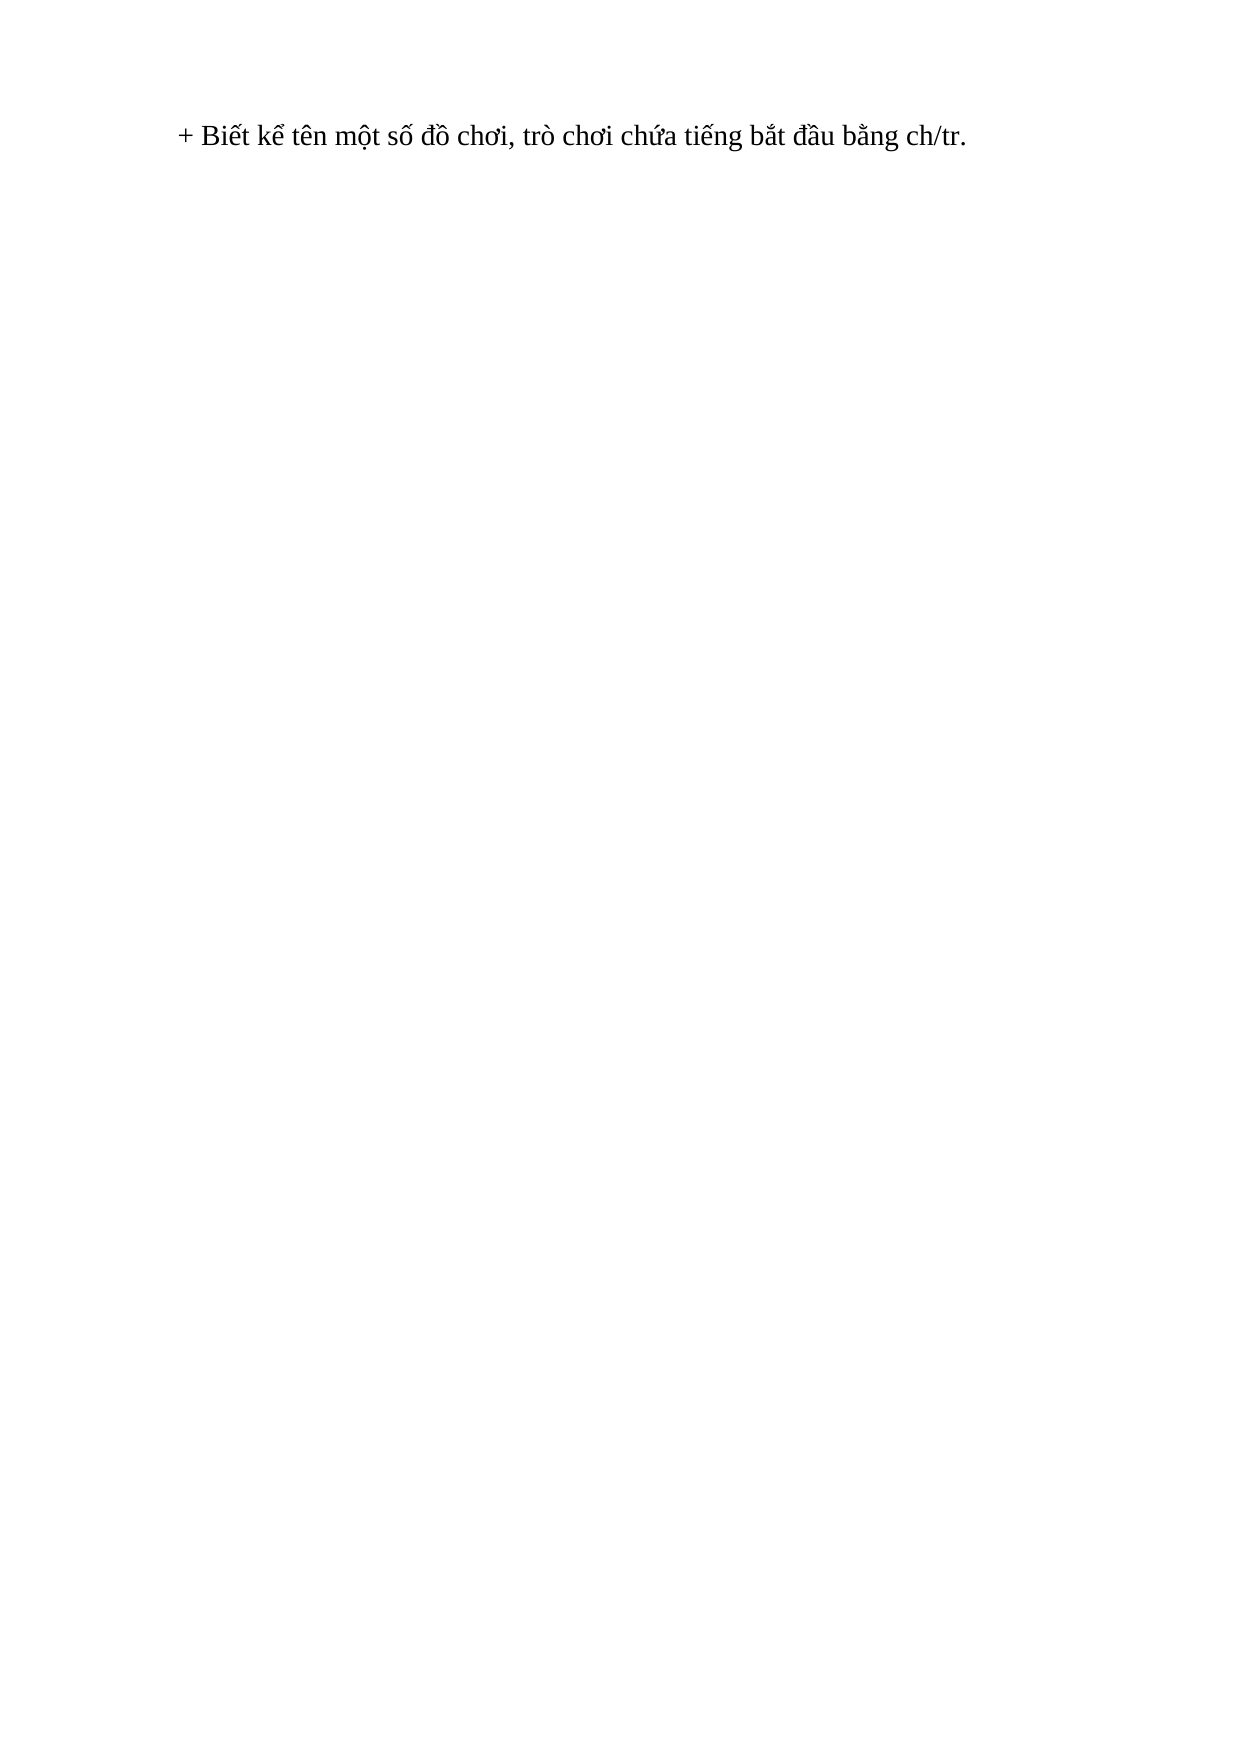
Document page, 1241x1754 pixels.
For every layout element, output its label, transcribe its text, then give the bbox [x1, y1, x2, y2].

text + Biết kể tên một số đồ chơi, trò chơi chứa tiếng bắt đầu bằng ch/tr. [177, 118, 1152, 152]
